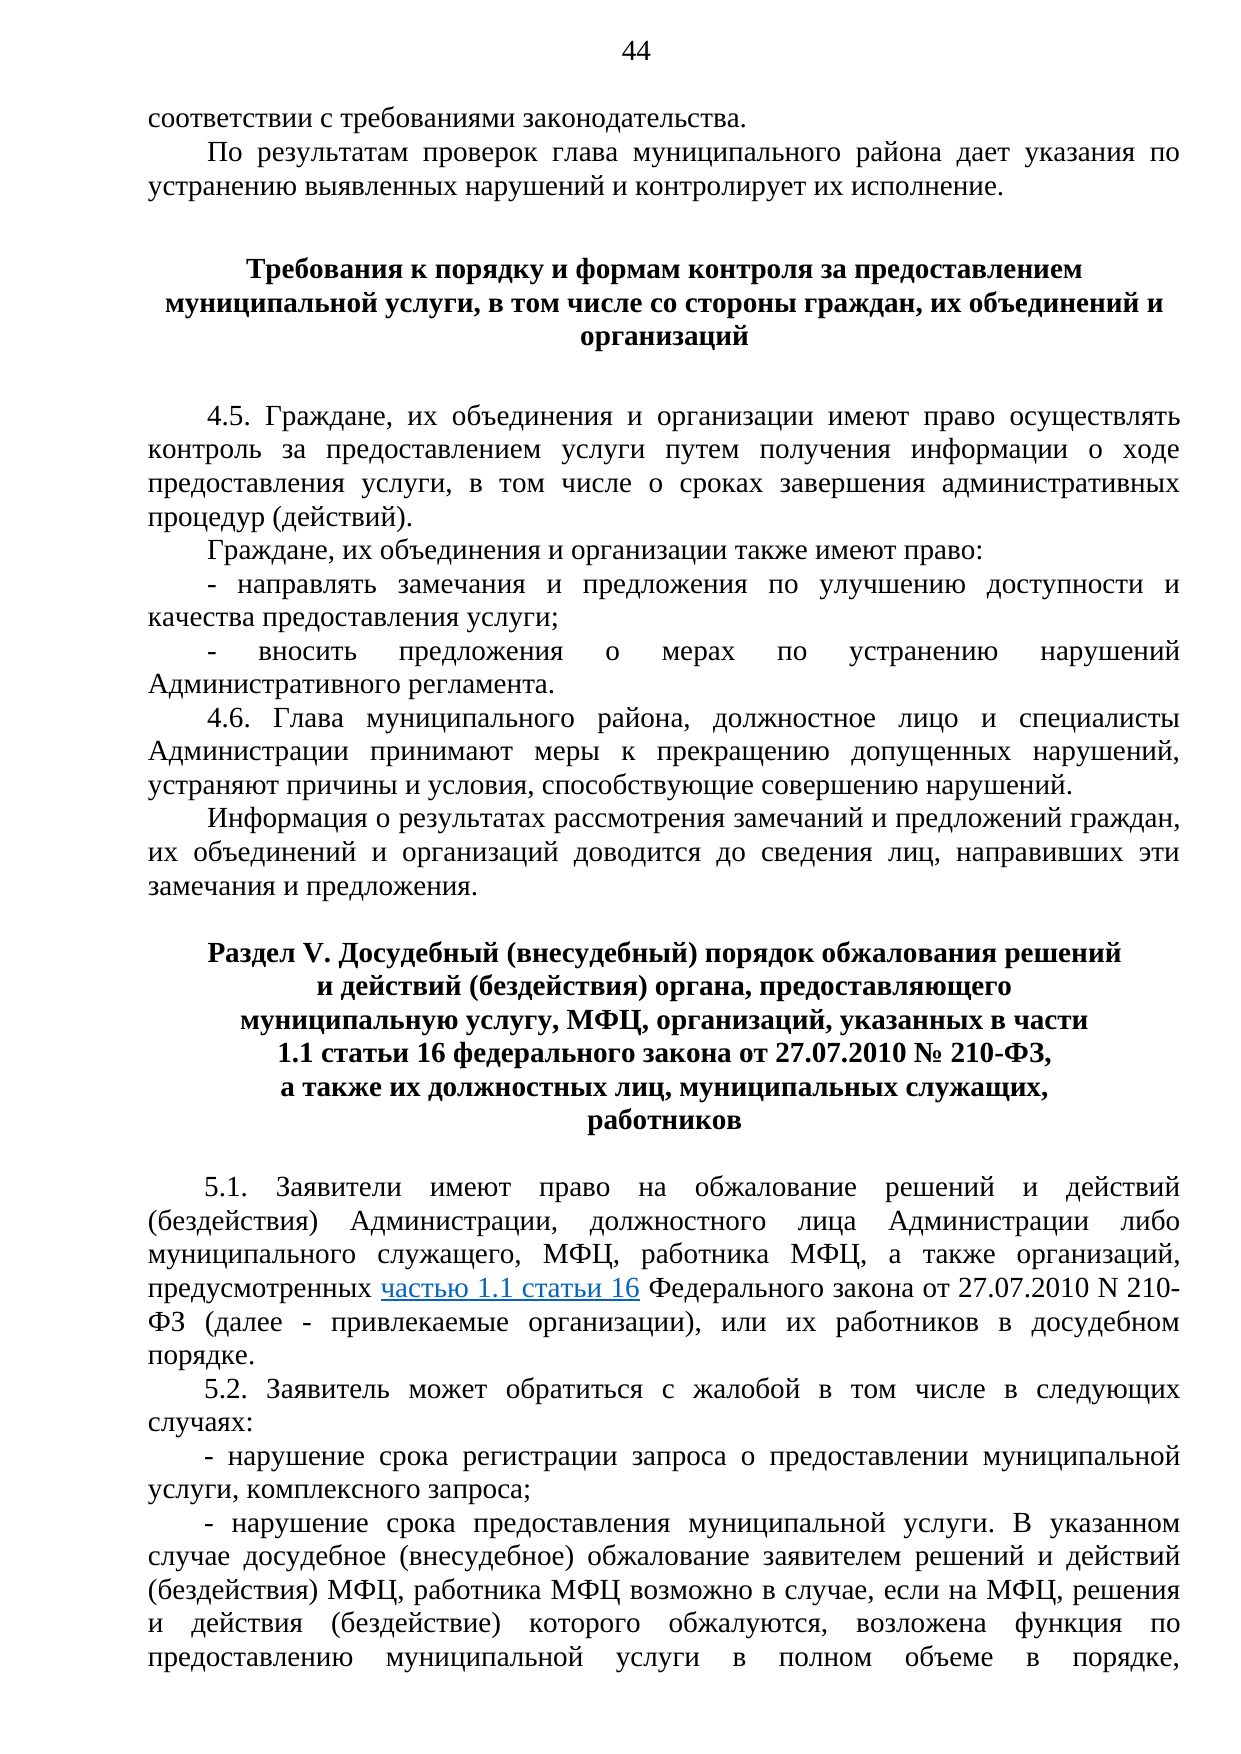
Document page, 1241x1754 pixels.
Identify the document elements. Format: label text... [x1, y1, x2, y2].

text - вносить предложения о мерах по устранению нарушений Административного регламента. [148, 633, 1181, 700]
text муниципальную услугу, МФЦ, организаций, указанных в части [148, 1002, 1181, 1035]
text работников [148, 1102, 1181, 1136]
text а также их должностных лиц, муниципальных служащих, [148, 1069, 1181, 1102]
text 1.1 статьи 16 федерального закона от 27.07.2010 № 210-ФЗ, [148, 1035, 1181, 1069]
subtitle Требования к порядку и формам контроля за предоставлением муниципальной услуги, в том числе со стороны граждан, их объединений и организаций [148, 251, 1181, 352]
text Информация о результатах рассмотрения замечаний и предложений граждан, их объединений и организаций доводится до сведения лиц, направивших эти замечания и предложения. [148, 801, 1181, 901]
text - нарушение срока регистрации запроса о предоставлении муниципальной услуги, комплексного запроса; [148, 1438, 1181, 1505]
text По результатам проверок глава муниципального района дает указания по устранению выявленных нарушений и контролирует их исполнение. [148, 134, 1181, 201]
text Раздел V. Досудебный (внесудебный) порядок обжалования решений [148, 935, 1181, 968]
text Граждане, их объединения и организации также имеют право: [148, 532, 1181, 566]
text 4.6. Глава муниципального района, должностное лицо и специалисты Администрации принимают меры к прекращению допущенных нарушений, устраняют причины и условия, способствующие совершению нарушений. [148, 700, 1181, 801]
text 5.2. Заявитель может обратиться с жалобой в том числе в следующих случаях: [148, 1371, 1181, 1438]
text 4.5. Граждане, их объединения и организации имеют право осуществлять контроль за предоставлением услуги путем получения информации о ходе предоставления услуги, в том числе о сроках завершения административных процедур (действий). [148, 398, 1181, 532]
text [148, 101, 1181, 134]
text 5.1. Заявители имеют право на обжалование решений и действий (бездействия) Администрации, должностного лица Администрации либо муниципального служащего, МФЦ, работника МФЦ, а также организаций, предусмотренных частью 1.1 статьи 16 Федерального закона от 27.07.2010 N 210-ФЗ (далее - привлекаемые организации), или их работников в досудебном порядке. [148, 1169, 1181, 1371]
text - направлять замечания и предложения по улучшению доступности и качества предоставления услуги; [148, 566, 1181, 633]
text и действий (бездействия) органа, предоставляющего [148, 968, 1181, 1002]
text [148, 1505, 1181, 1673]
